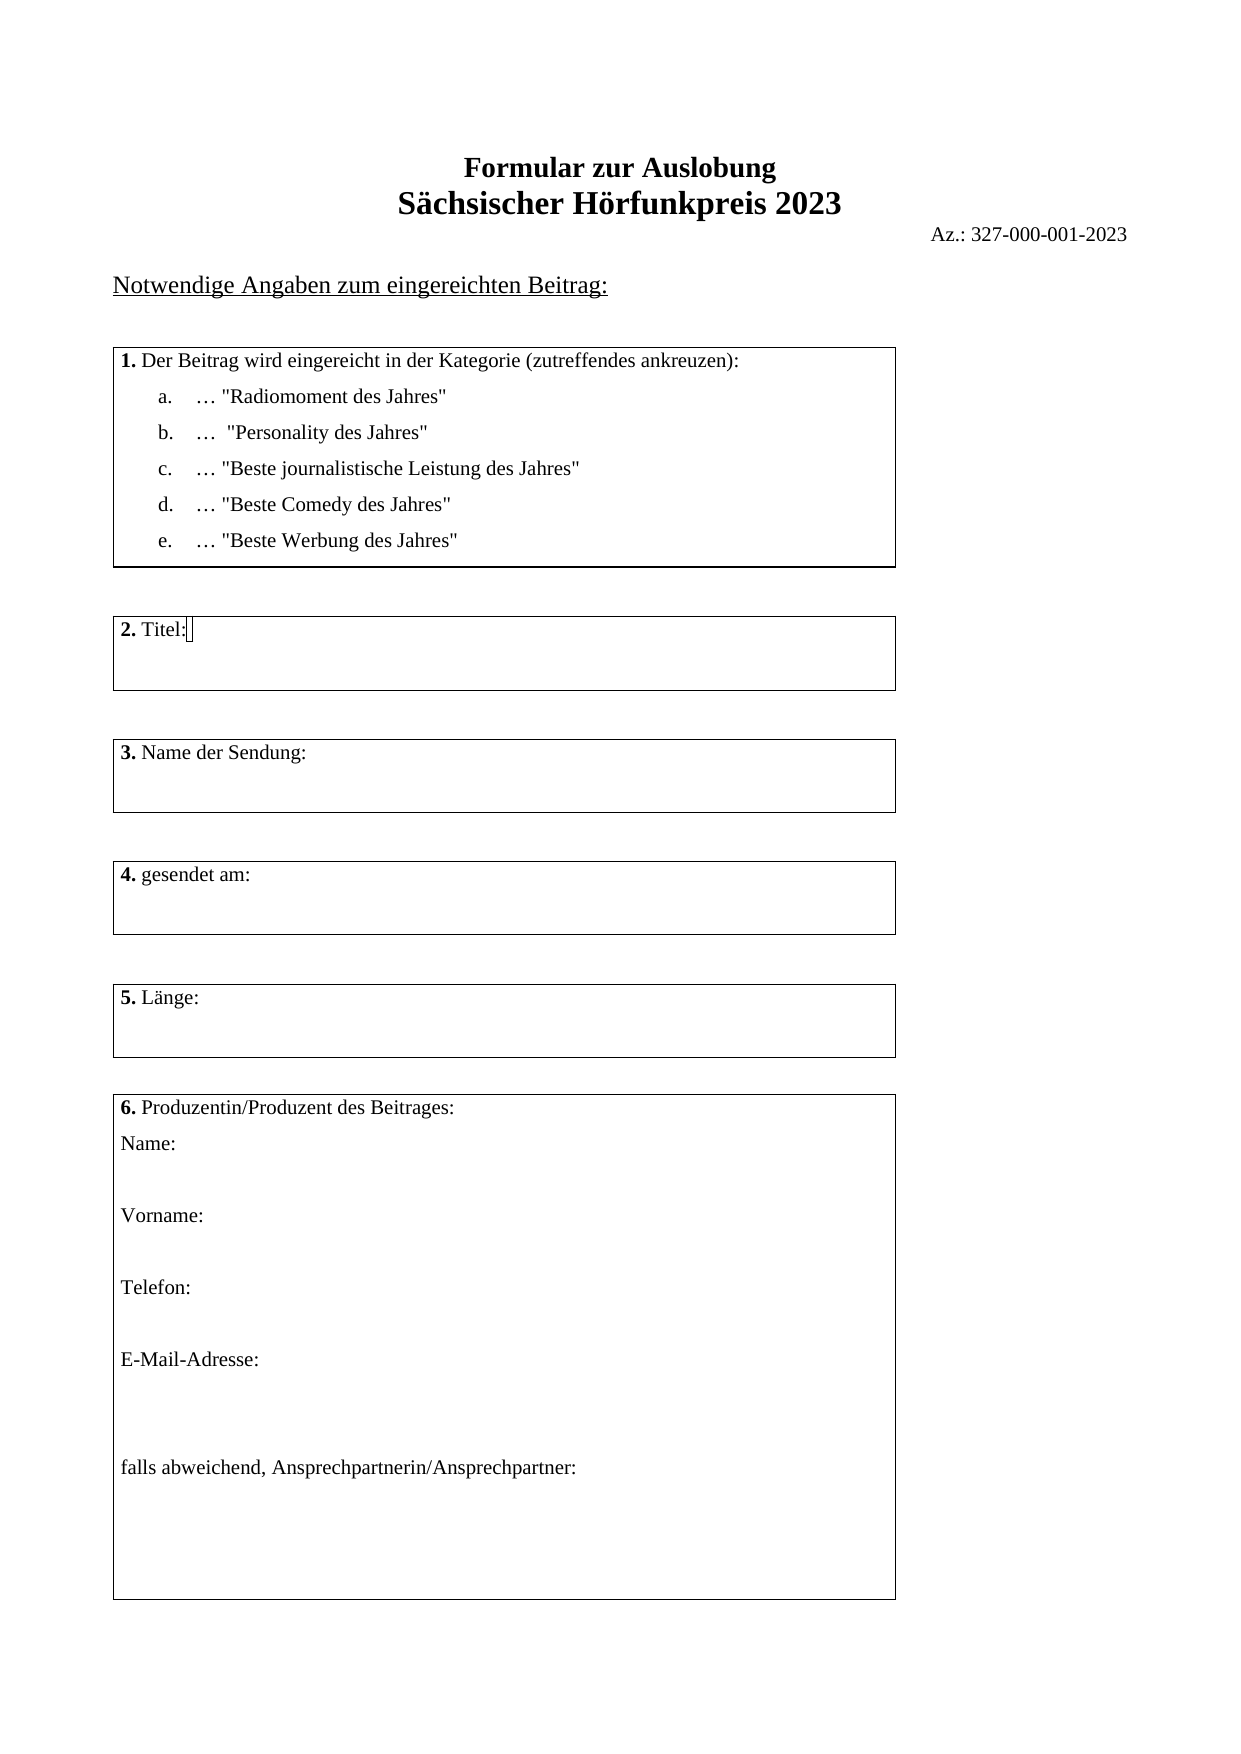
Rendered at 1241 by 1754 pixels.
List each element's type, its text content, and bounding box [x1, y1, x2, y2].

table_header 3. Name der Sendung: [114, 740, 895, 812]
text Az.: 327-000-001-2023 [112, 222, 1127, 246]
text Sächsischer Hörfunkpreis 2023 [112, 183, 1127, 222]
text Formular zur Auslobung [112, 150, 1127, 183]
table_header 1. Der Beitrag wird eingereicht in der Kategorie (zutreffendes ankreuzen): … "Radiomoment des Jahres" … "Personality des Jahres" … "Beste journalistische Leistung des Jahres" … "Beste Comedy des Jahres" … "Beste Werbung des Jahres" [114, 348, 895, 566]
text Notwendige Angaben zum eingereichten Beitrag: [112, 270, 1128, 299]
table_header 5. Länge: [114, 985, 895, 1057]
table_header 6. Produzentin/Produzent des Beitrages: Name: Vorname: Telefon: E-Mail-Adresse: falls abweichend, Ansprechpartnerin/Ansprechpartner: [114, 1095, 895, 1599]
table_header 4. gesendet am: [114, 862, 895, 934]
table_header 2. Titel: [114, 617, 895, 690]
